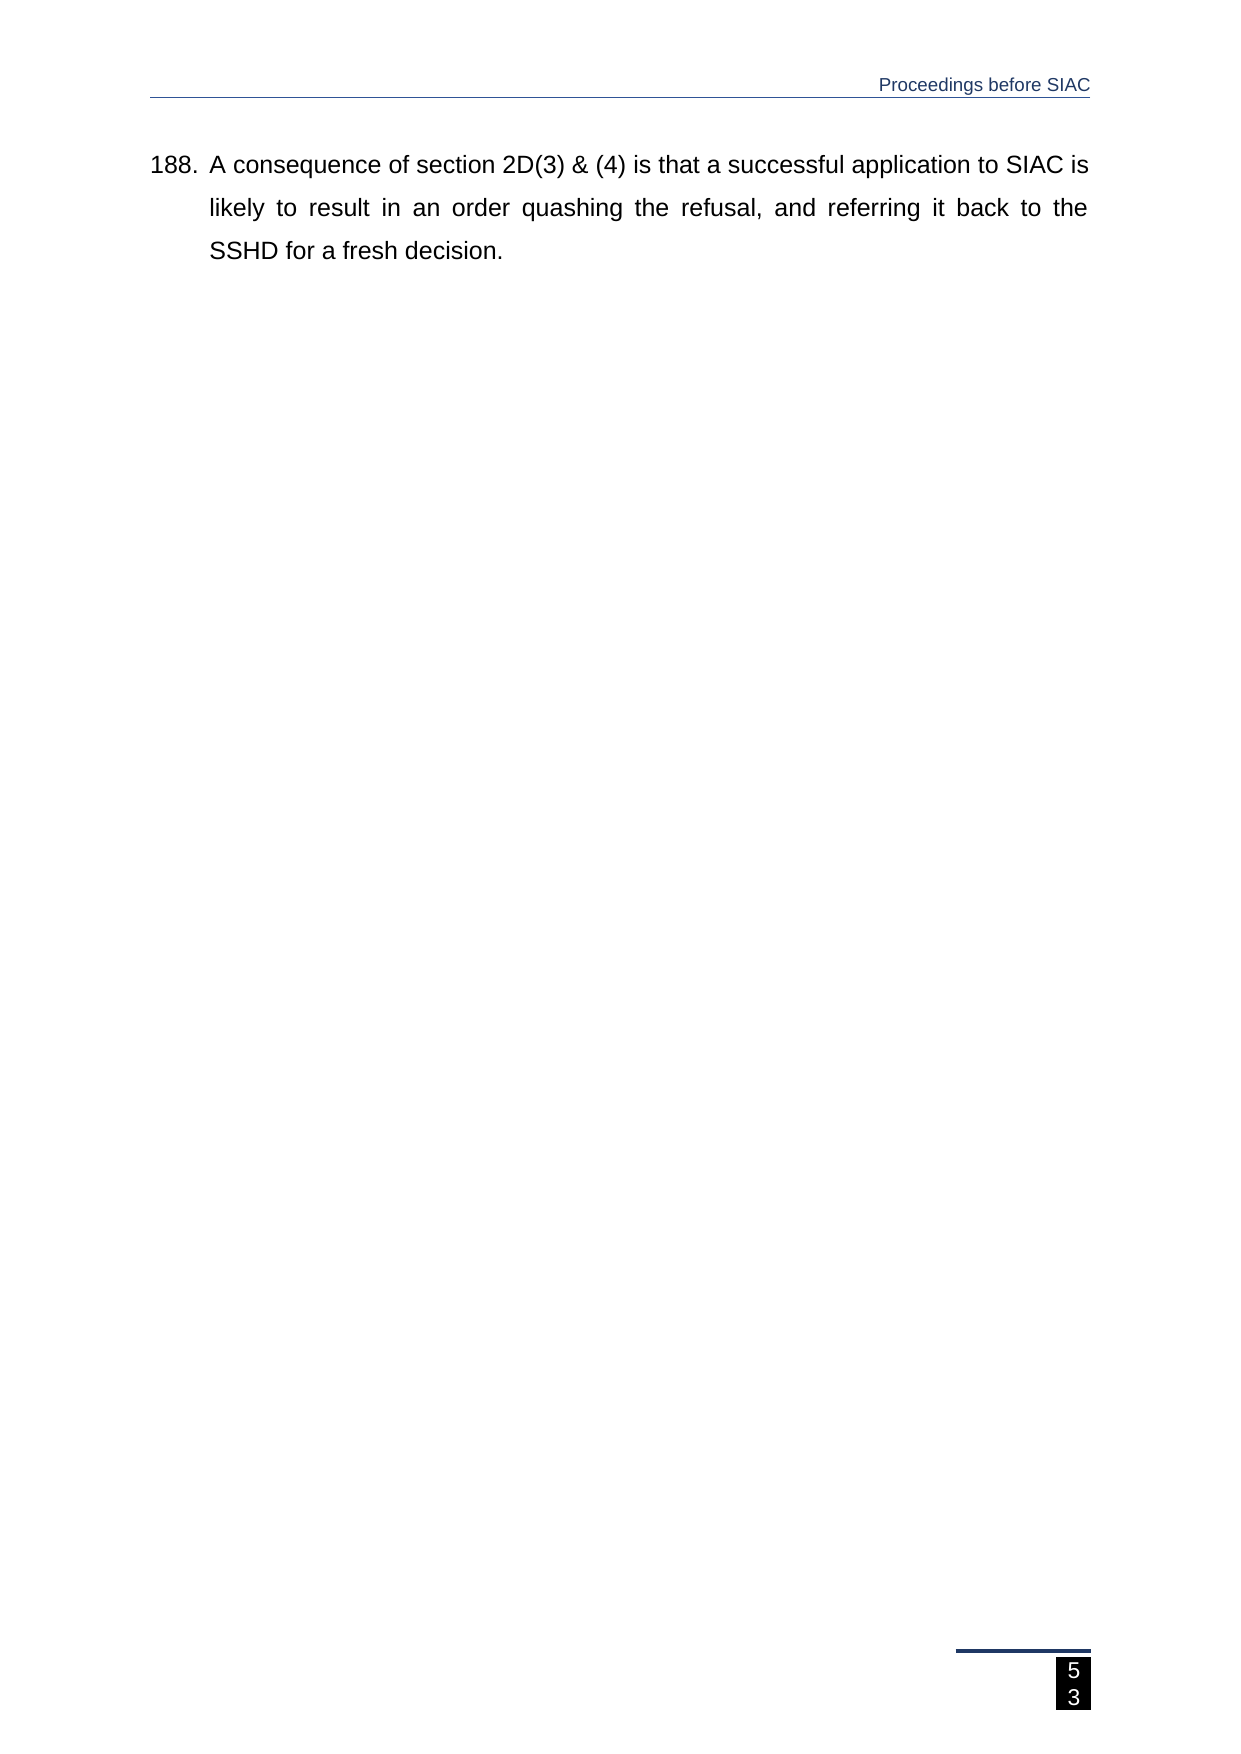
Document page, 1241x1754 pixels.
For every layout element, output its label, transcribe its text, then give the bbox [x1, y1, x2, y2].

text A consequence of section 2D(3) & (4) is that a successful application to SIAC is likely to result in an order quashing the refusal, and referring it back to the SSHD for a fresh decision. [150, 150, 1090, 265]
